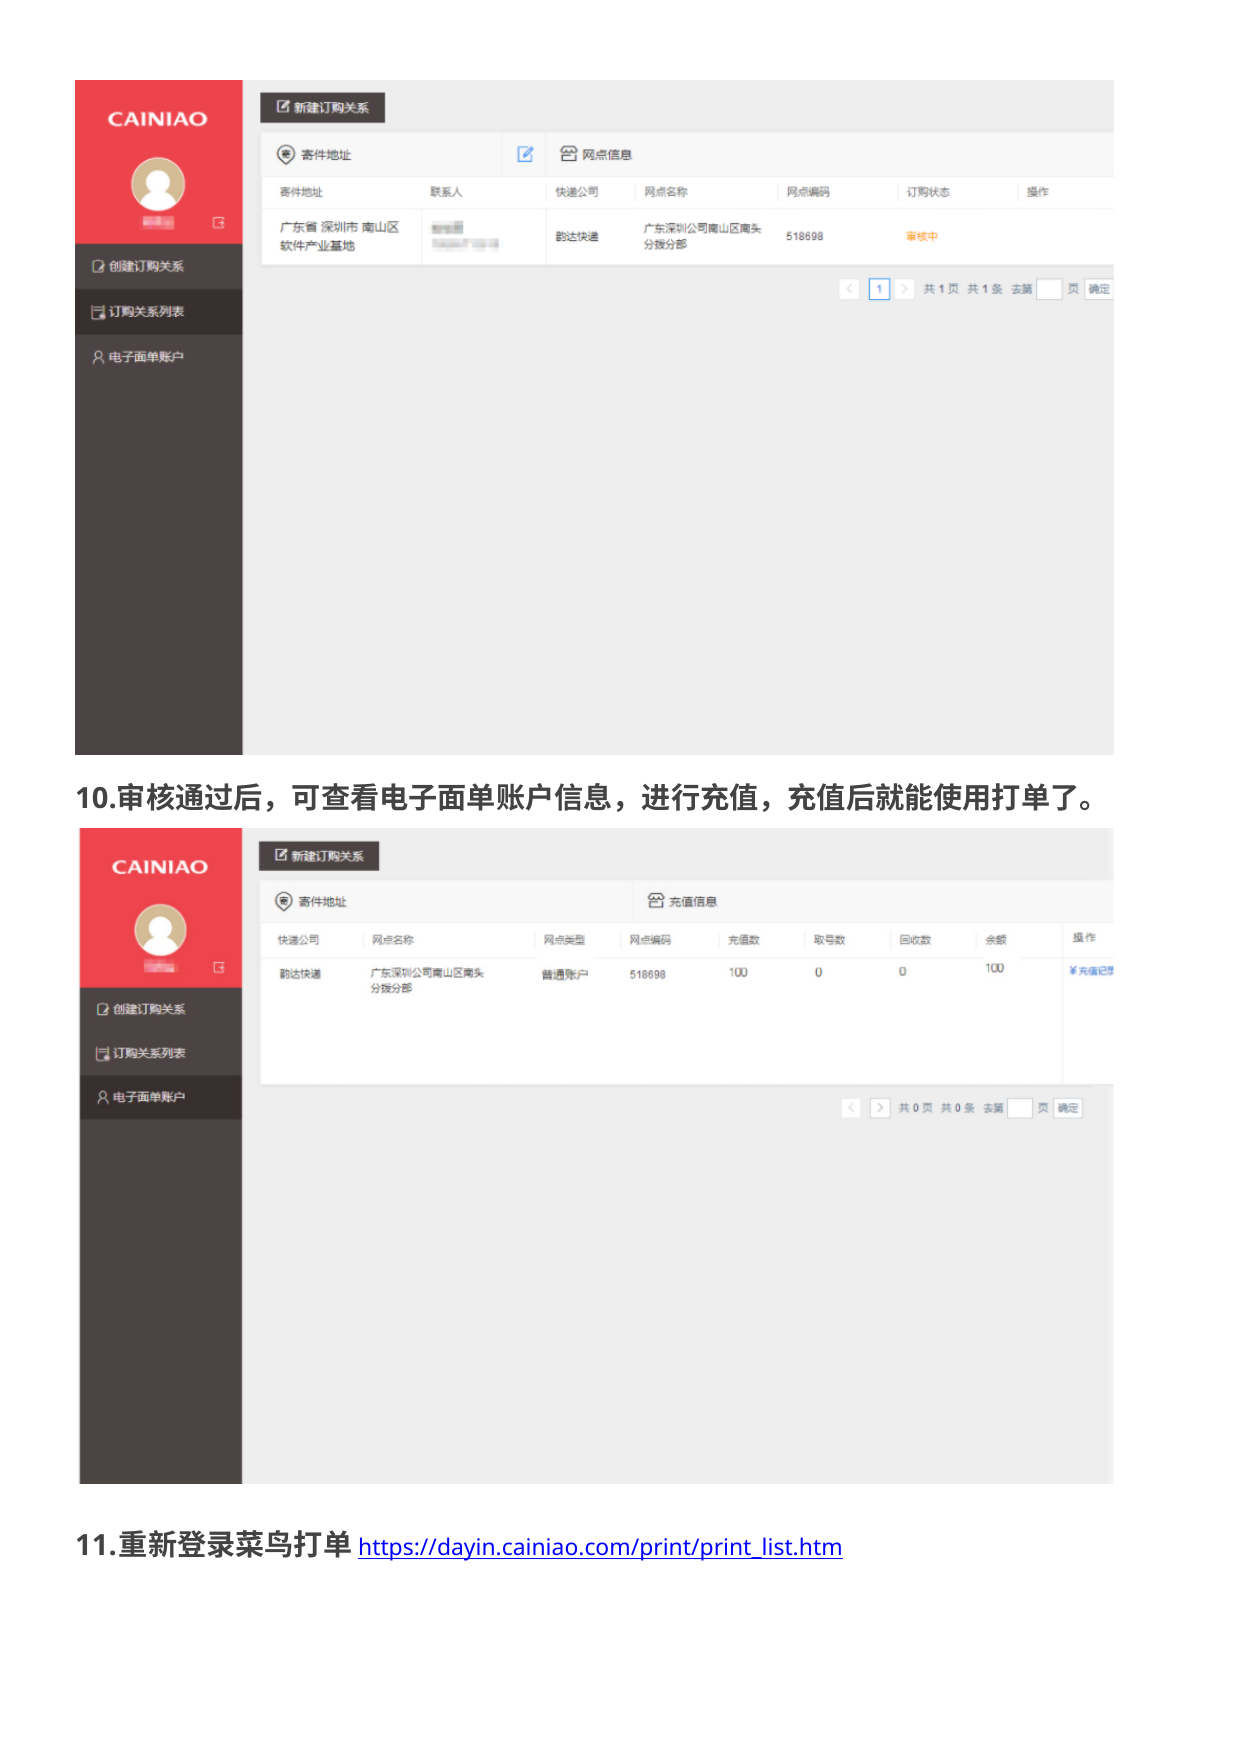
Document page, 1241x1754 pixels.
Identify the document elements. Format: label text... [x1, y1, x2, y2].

picture [75, 80, 1117, 755]
list 10.审核通过后，可查看电子面单账户信息，进行充值，充值后就能使用打单了。 [75, 763, 1165, 828]
list 重新登录菜鸟打单https://dayin.cainiao.com/print/print_list.htm [75, 1511, 1165, 1576]
picture [75, 828, 1123, 1484]
